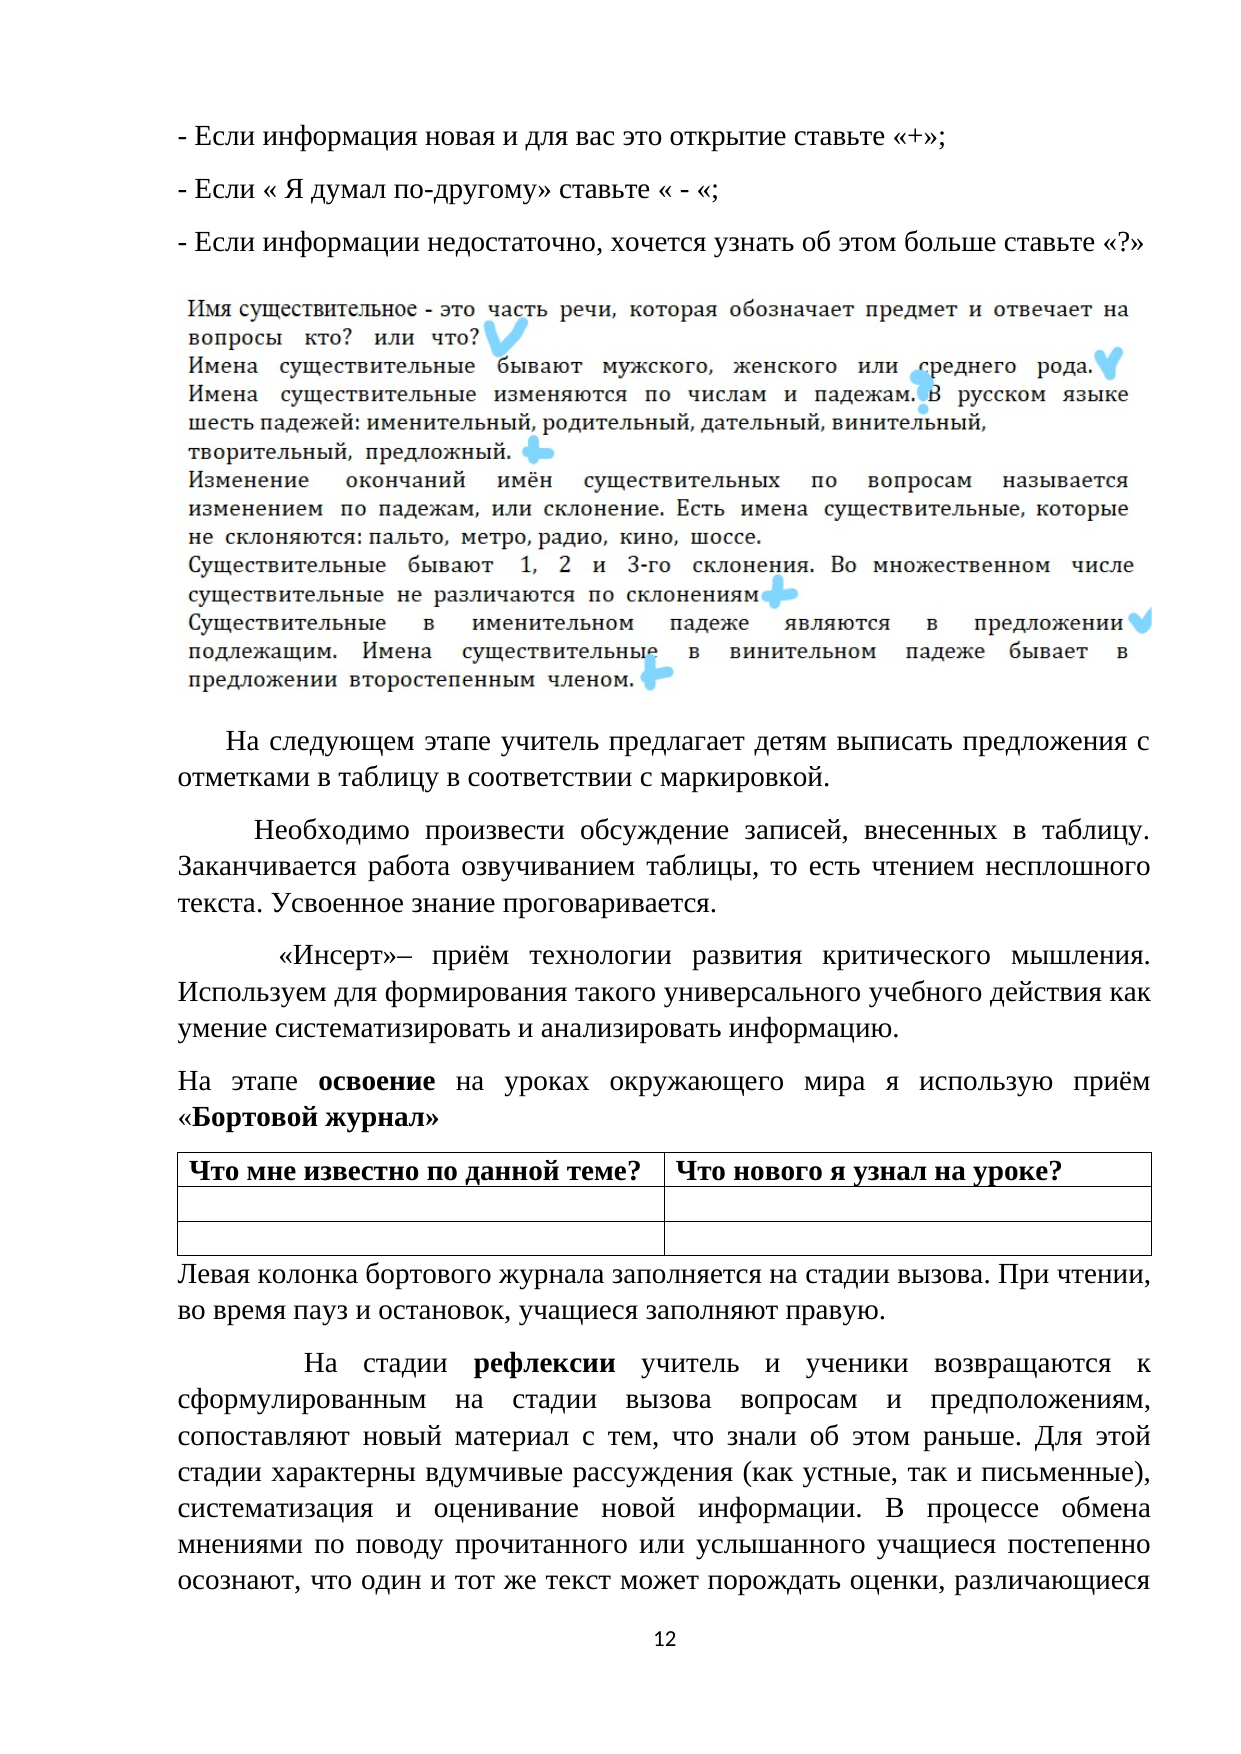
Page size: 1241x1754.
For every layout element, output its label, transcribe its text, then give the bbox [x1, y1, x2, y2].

text На этапе освоение на уроках окружающего мира я использую приём «Бортовой журнал» [177, 1063, 1152, 1132]
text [177, 1345, 1152, 1596]
table_cell [178, 1222, 664, 1255]
text - Если « Я думал по-другому» ставьте « - «; [177, 171, 1152, 204]
table_cell [178, 1187, 664, 1221]
table_cell [665, 1187, 1151, 1221]
table_cell [665, 1222, 1151, 1255]
table_header Что мне известно по данной теме? [178, 1153, 664, 1186]
text - Если информации недостаточно, хочется узнать об этом больше ставьте «?» [177, 224, 1152, 257]
text «Инсерт»– приём технологии развития критического мышления. Используем для формирования такого универсального учебного действия как умение систематизировать и анализировать информацию. [177, 937, 1152, 1043]
picture [177, 276, 1152, 705]
table_header Что нового я узнал на уроке? [665, 1153, 1151, 1186]
text - Если информация новая и для вас это открытие ставьте «+»; [177, 118, 1152, 152]
text На следующем этапе учитель предлагает детям выписать предложения с отметками в таблицу в соответствии с маркировкой. [177, 723, 1152, 793]
text Необходимо произвести обсуждение записей, внесенных в таблицу. Заканчивается работа озвучиванием таблицы, то есть чтением несплошного текста. Усвоенное знание проговаривается. [177, 812, 1152, 918]
text Левая колонка бортового журнала заполняется на стадии вызова. При чтении, во время пауз и остановок, учащиеся заполняют правую. [177, 1256, 1152, 1326]
